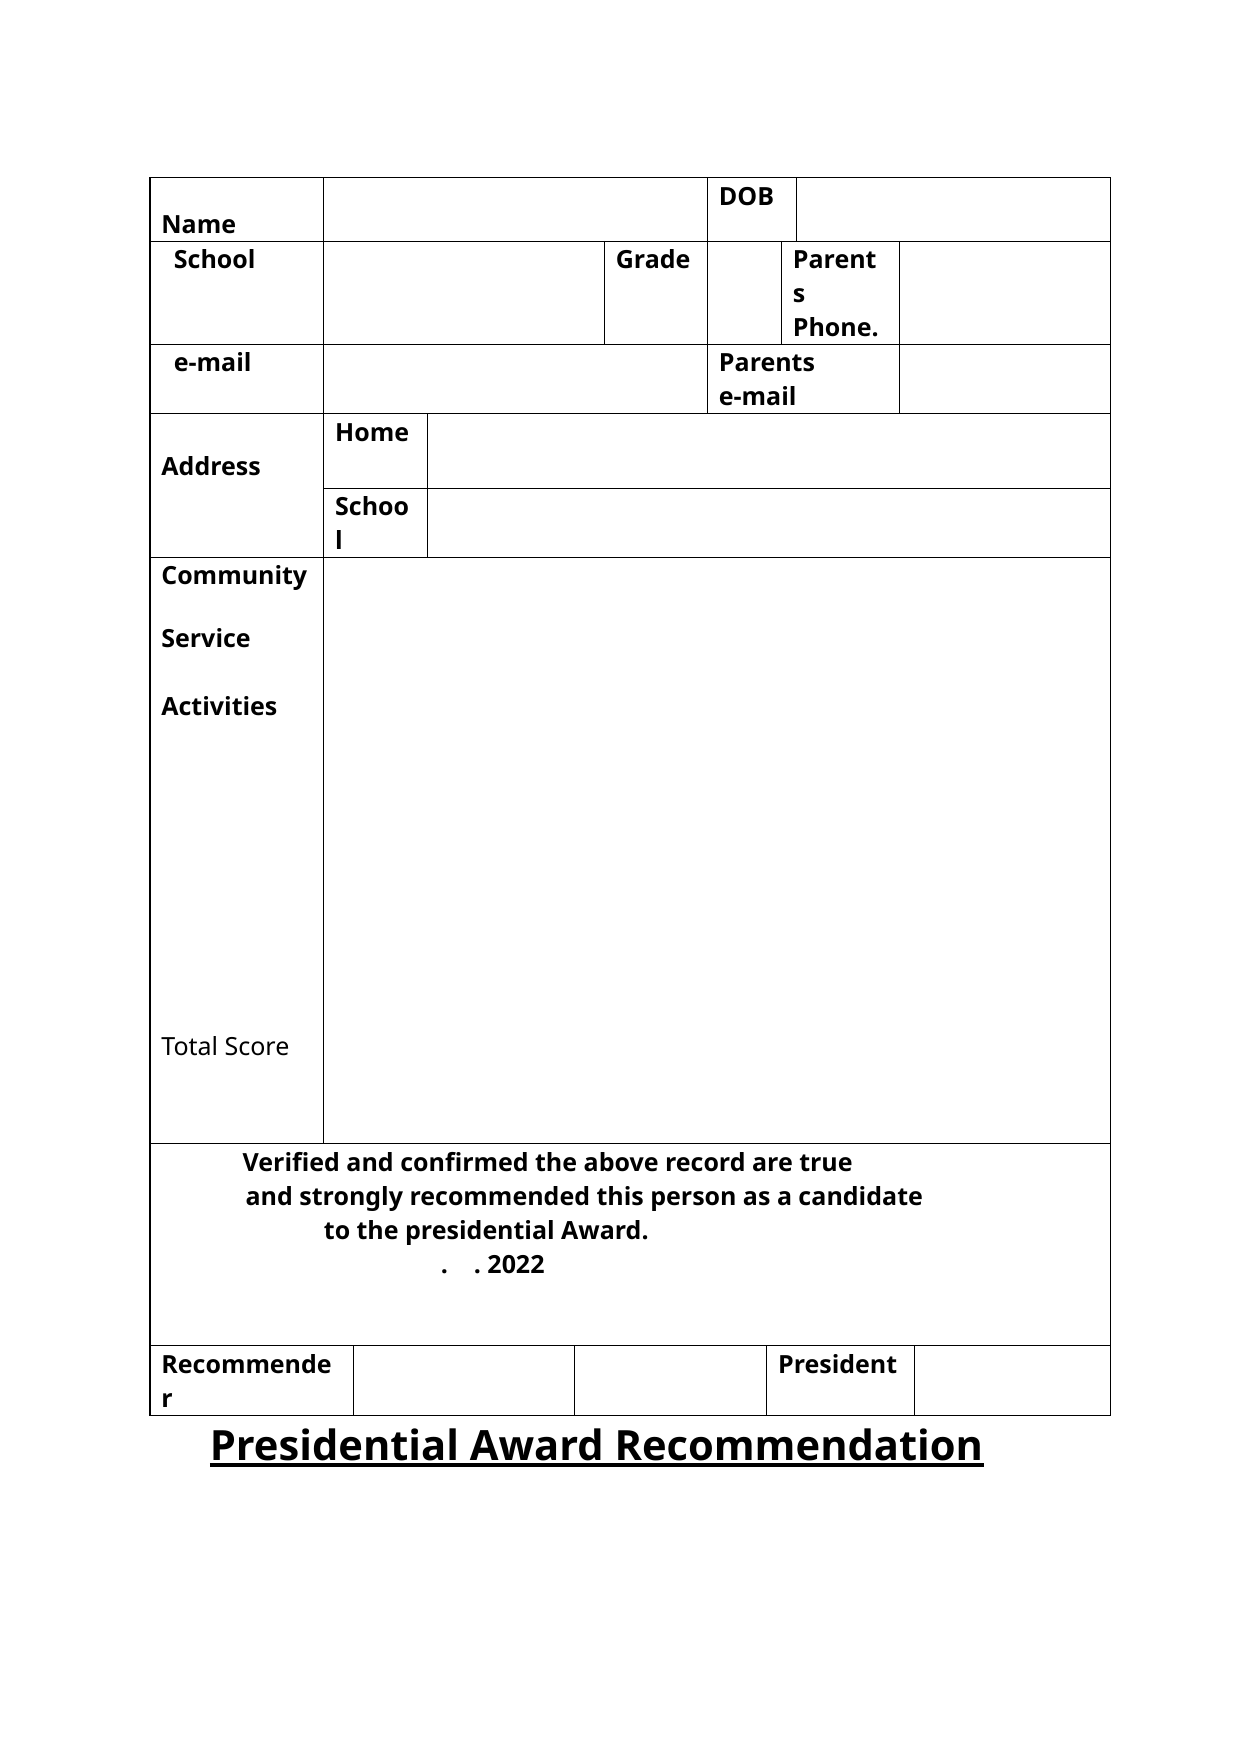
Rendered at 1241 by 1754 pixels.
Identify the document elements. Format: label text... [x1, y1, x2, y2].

table_cell Community Service Activities Total Score [151, 558, 323, 1143]
table_cell President [767, 1346, 914, 1414]
table_cell School [151, 242, 323, 344]
table_cell [324, 242, 604, 344]
table_cell Parents Phone. [782, 242, 899, 344]
table_cell [354, 1346, 574, 1414]
table_cell Verified and confirmed the above record are true and strongly recommended this person as a candidate to the presidential Award. . . 2022 [151, 1144, 1110, 1345]
table_cell [324, 558, 1110, 1143]
table_cell [575, 1346, 766, 1414]
table_cell [428, 489, 1110, 557]
table_header DOB [708, 178, 796, 241]
table_cell [915, 1346, 1110, 1414]
table_cell School [324, 489, 427, 557]
table_cell [708, 242, 781, 344]
table_header [324, 178, 707, 241]
text Presidential Award Recommendation [150, 1416, 1090, 1472]
table_cell [900, 242, 1110, 344]
table_cell e-mail [151, 345, 323, 413]
table_cell Address [151, 414, 323, 557]
table_cell Parents e-mail [708, 345, 899, 413]
table_cell [900, 345, 1110, 413]
table_header Name [151, 178, 323, 241]
table_cell Recommender [151, 1346, 353, 1414]
table_header [797, 178, 1110, 241]
table_cell [324, 345, 707, 413]
table_cell Home [324, 414, 427, 488]
table_cell Grade [605, 242, 707, 344]
table_cell [428, 414, 1110, 488]
